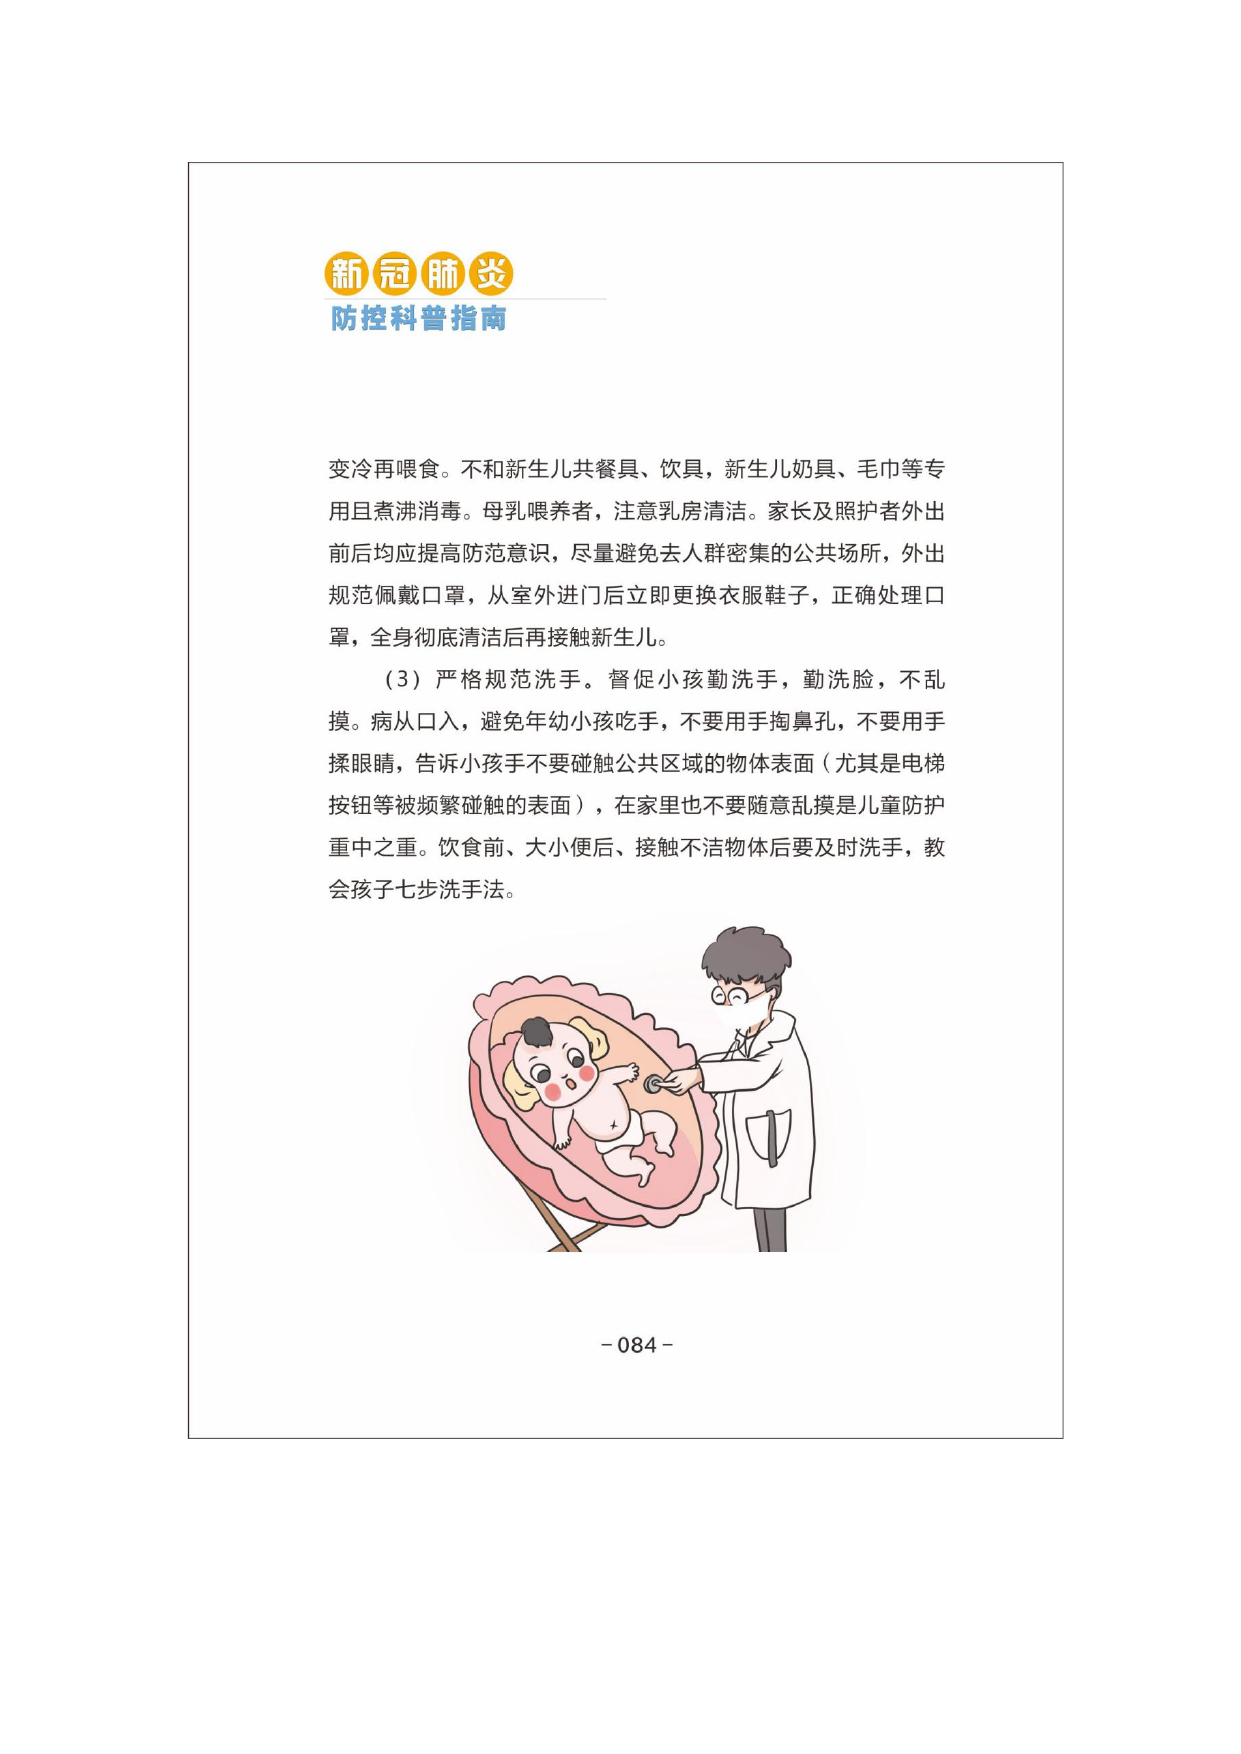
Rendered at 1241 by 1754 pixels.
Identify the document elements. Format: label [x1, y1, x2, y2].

picture [187, 162, 1064, 1439]
